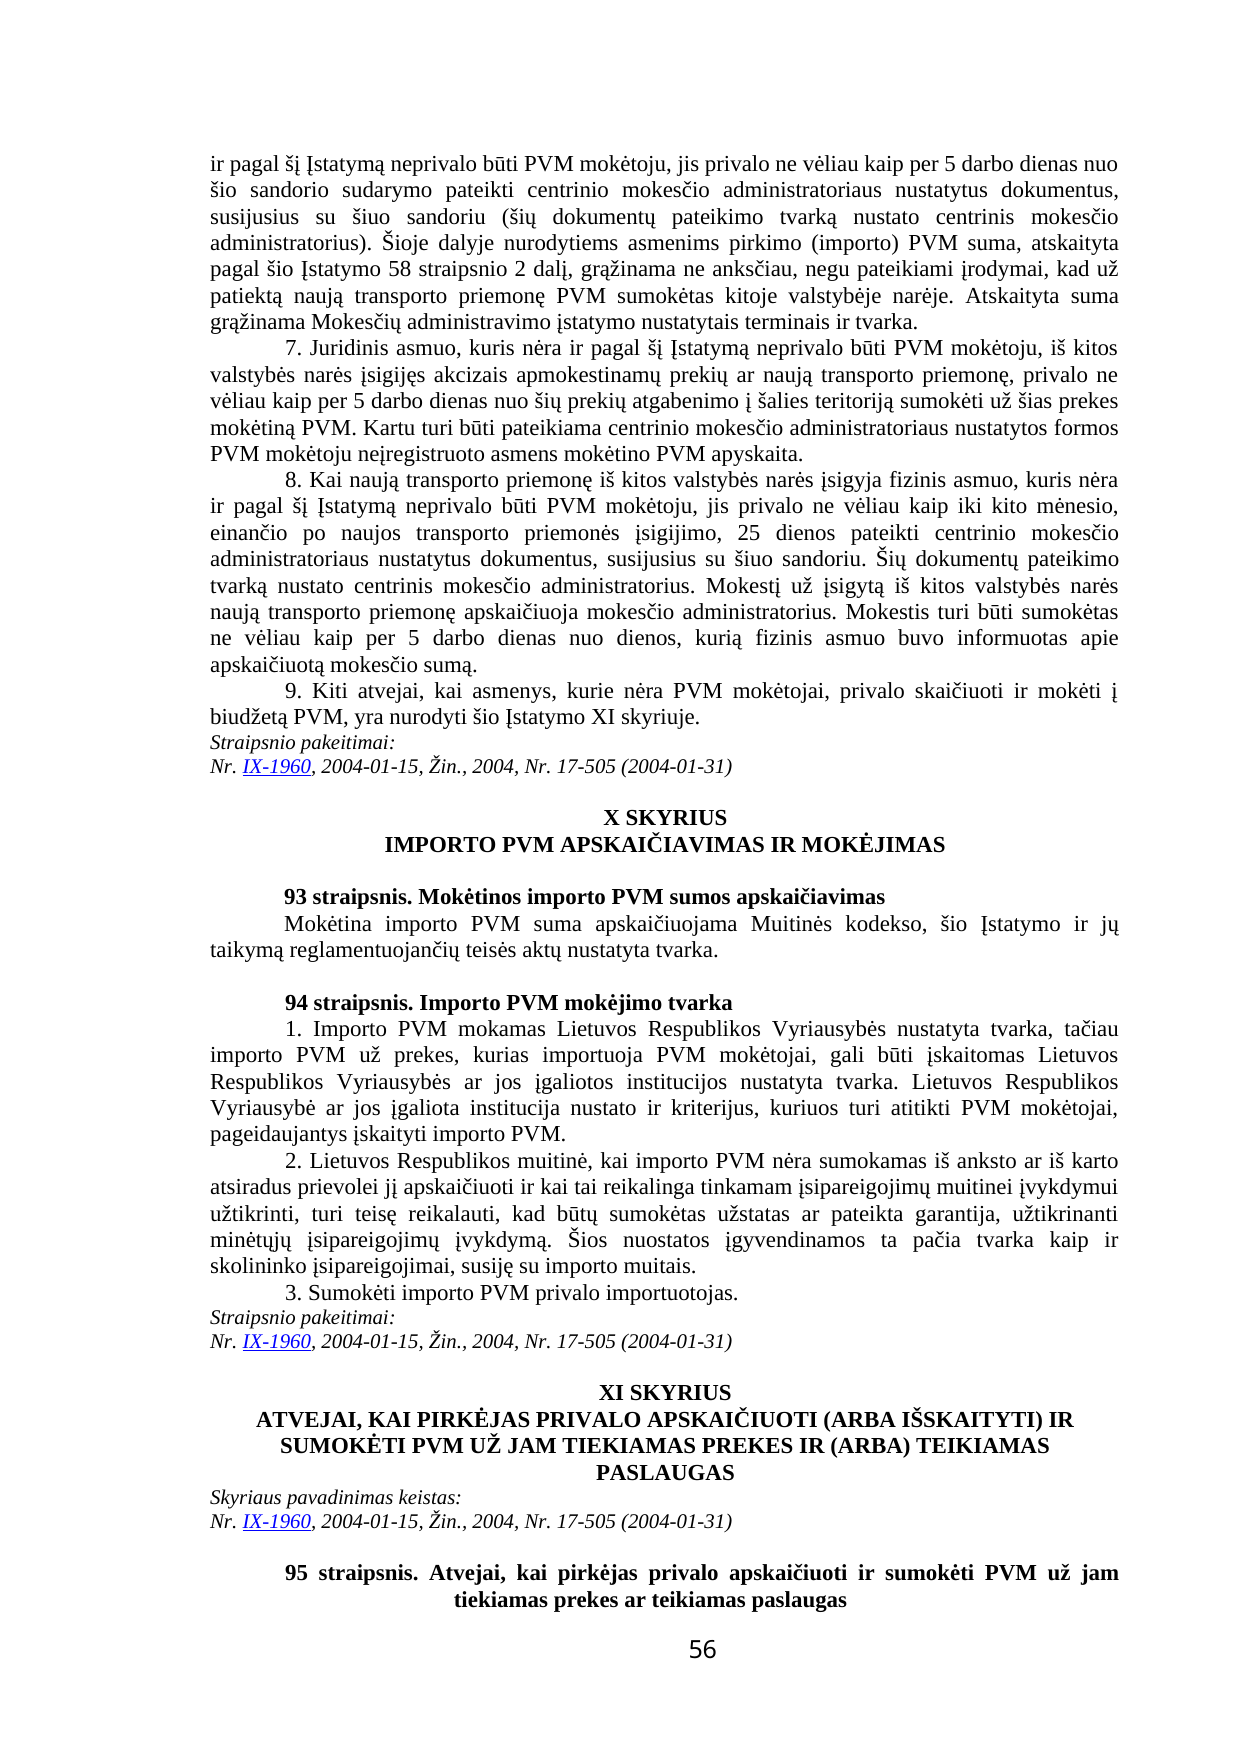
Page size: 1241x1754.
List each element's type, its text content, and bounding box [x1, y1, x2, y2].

text Mokėtina importo PVM suma apskaičiuojama Muitinės kodekso, šio Įstatymo ir jų taikymą reglamentuojančių teisės aktų nustatyta tvarka. [210, 910, 1120, 962]
text Skyriaus pavadinimas keistas: [210, 1485, 1120, 1509]
text X SKYRIUS [210, 804, 1120, 831]
text 2. Lietuvos Respublikos muitinė, kai importo PVM nėra sumokamas iš anksto ar iš karto atsiradus prievolei jį apskaičiuoti ir kai tai reikalinga tinkamam įsipareigojimų muitinei įvykdymui užtikrinti, turi teisę reikalauti, kad būtų sumokėtas užstatas ar pateikta garantija, užtikrinanti minėtųjų įsipareigojimų įvykdymą. Šios nuostatos įgyvendinamos ta pačia tvarka kaip ir skolininko įsipareigojimai, susiję su importo muitais. [210, 1147, 1120, 1279]
text IMPORTO PVM APSKAIČIAVIMAS IR MOKĖJIMAS [210, 831, 1120, 857]
text Nr. IX-1960, 2004-01-15, Žin., 2004, Nr. 17-505 (2004-01-31) [210, 754, 1120, 778]
text Straipsnio pakeitimai: [210, 730, 1120, 754]
text 93 straipsnis. Mokėtinos importo PVM sumos apskaičiavimas [210, 883, 1120, 910]
text 95 straipsnis. Atvejai, kai pirkėjas privalo apskaičiuoti ir sumokėti PVM už jam tiekiamas prekes ar teikiamas paslaugas [285, 1559, 1120, 1612]
text 9. Kiti atvejai, kai asmenys, kurie nėra PVM mokėtojai, privalo skaičiuoti ir mokėti į biudžetą PVM, yra nurodyti šio Įstatymo XI skyriuje. [210, 677, 1120, 730]
text 8. Kai naują transporto priemonę iš kitos valstybės narės įsigyja fizinis asmuo, kuris nėra ir pagal šį Įstatymą neprivalo būti PVM mokėtoju, jis privalo ne vėliau kaip iki kito mėnesio, einančio po naujos transporto priemonės įsigijimo, 25 dienos pateikti centrinio mokesčio administratoriaus nustatytus dokumentus, susijusius su šiuo sandoriu. Šių dokumentų pateikimo tvarką nustato centrinis mokesčio administratorius. Mokestį už įsigytą iš kitos valstybės narės naują transporto priemonę apskaičiuoja mokesčio administratorius. Mokestis turi būti sumokėtas ne vėliau kaip per 5 darbo dienas nuo dienos, kurią fizinis asmuo buvo informuotas apie apskaičiuotą mokesčio sumą. [210, 466, 1120, 677]
text 94 straipsnis. Importo PVM mokėjimo tvarka [210, 989, 1120, 1015]
text 7. Juridinis asmuo, kuris nėra ir pagal šį Įstatymą neprivalo būti PVM mokėtoju, iš kitos valstybės narės įsigijęs akcizais apmokestinamų prekių ar naują transporto priemonę, privalo ne vėliau kaip per 5 darbo dienas nuo šių prekių atgabenimo į šalies teritoriją sumokėti už šias prekes mokėtiną PVM. Kartu turi būti pateikiama centrinio mokesčio administratoriaus nustatytos formos PVM mokėtoju neįregistruoto asmens mokėtino PVM apyskaita. [210, 334, 1120, 466]
text ATVEJAI, KAI PIRKĖJAS PRIVALO APSKAIČIUOTI (ARBA IŠSKAITYTI) IR SUMOKĖTI PVM UŽ JAM TIEKIAMAS PREKES IR (ARBA) TEIKIAMAS PASLAUGAS [210, 1406, 1120, 1485]
text Nr. IX-1960, 2004-01-15, Žin., 2004, Nr. 17-505 (2004-01-31) [210, 1329, 1120, 1353]
text Nr. IX-1960, 2004-01-15, Žin., 2004, Nr. 17-505 (2004-01-31) [210, 1509, 1120, 1533]
text Straipsnio pakeitimai: [210, 1305, 1120, 1329]
text 3. Sumokėti importo PVM privalo importuotojas. [210, 1279, 1120, 1305]
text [210, 150, 1120, 334]
text 1. Importo PVM mokamas Lietuvos Respublikos Vyriausybės nustatyta tvarka, tačiau importo PVM už prekes, kurias importuoja PVM mokėtojai, gali būti įskaitomas Lietuvos Respublikos Vyriausybės ar jos įgaliotos institucijos nustatyta tvarka. Lietuvos Respublikos Vyriausybė ar jos įgaliota institucija nustato ir kriterijus, kuriuos turi atitikti PVM mokėtojai, pageidaujantys įskaityti importo PVM. [210, 1015, 1120, 1147]
text XI SKYRIUS [210, 1379, 1120, 1406]
